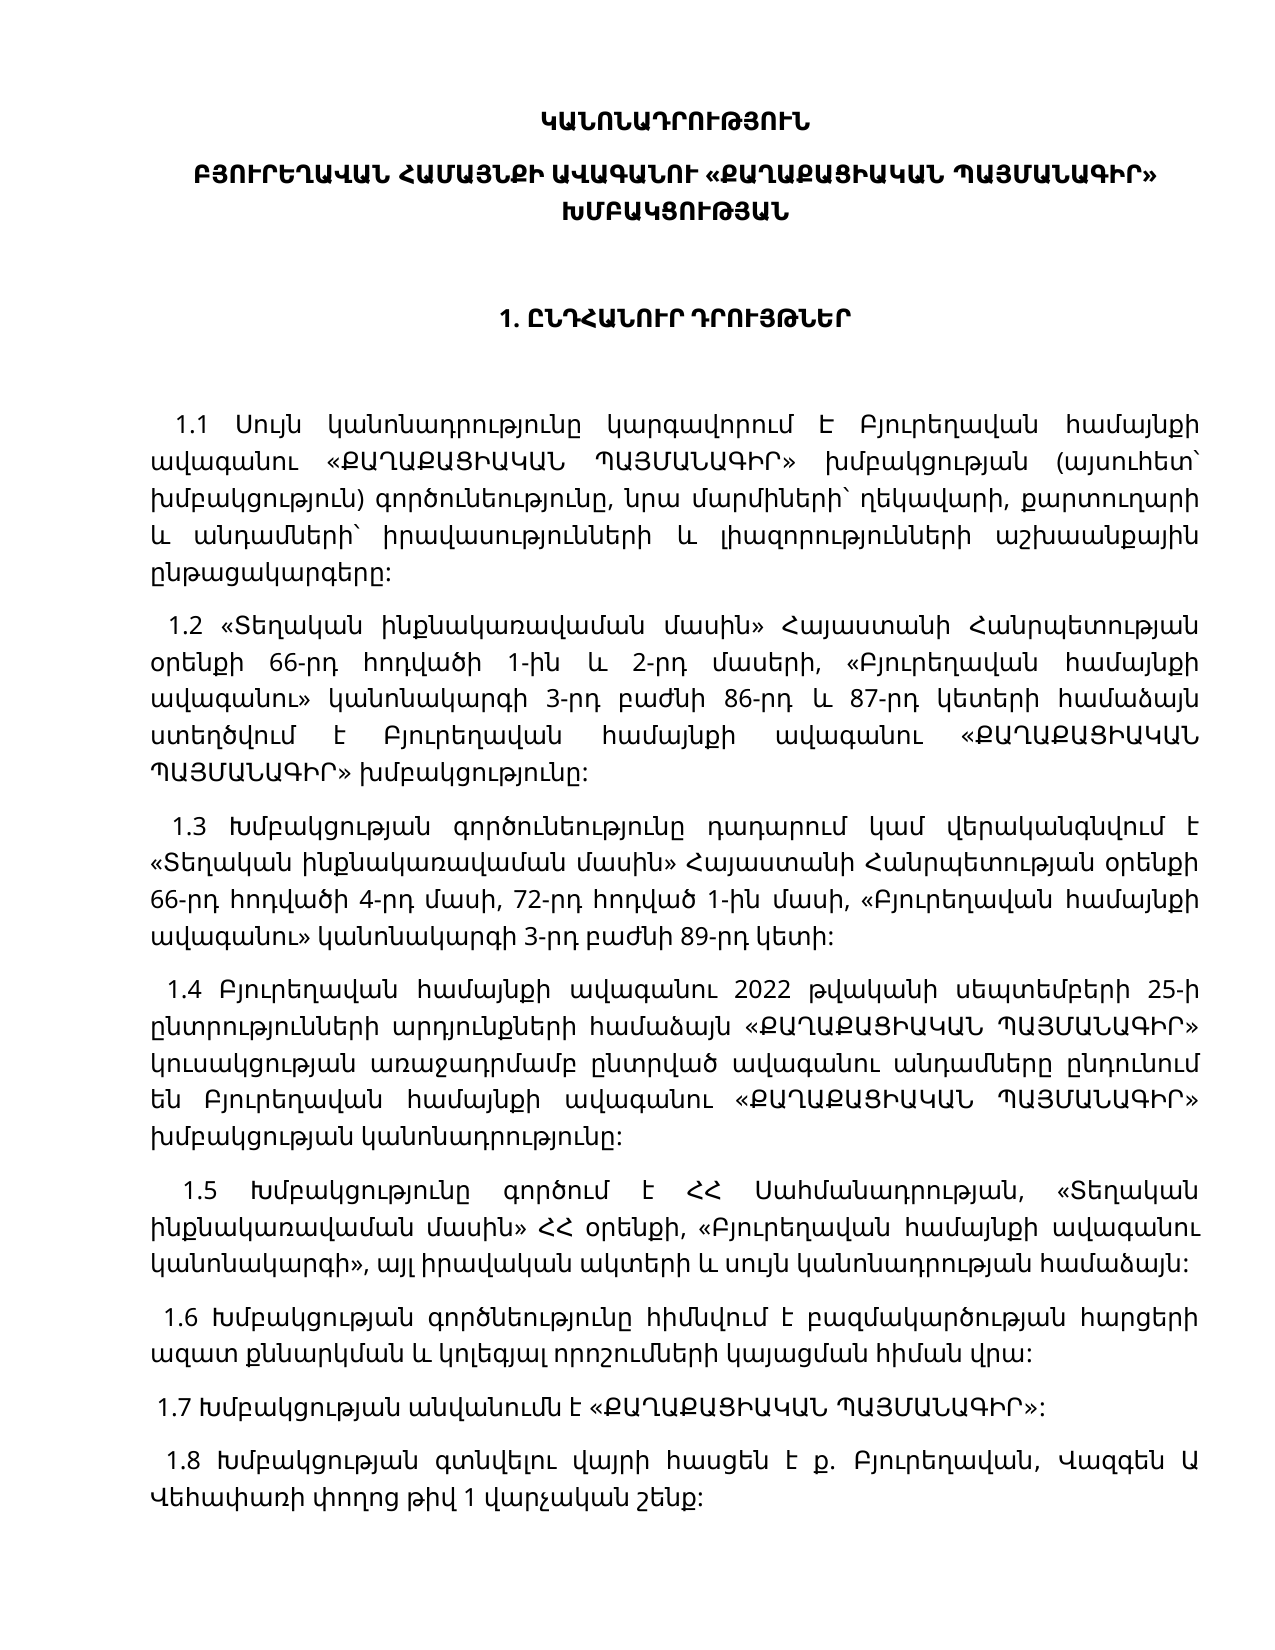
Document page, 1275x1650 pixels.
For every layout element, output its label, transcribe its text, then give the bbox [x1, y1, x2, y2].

text ԲՅՈՒՐԵՂԱՎԱՆ ՀԱՄԱՅՆՔԻ ԱՎԱԳԱՆՈՒ «ՔԱՂԱՔԱՑԻԱԿԱՆ ՊԱՅՄԱՆԱԳԻՐ» ԽՄԲԱԿՑՈՒԹՅԱՆ [150, 157, 1200, 227]
text 1.6 Խմբակցության գործնեությունը հիմնվում է բազմակարծության հարցերի ազատ քննարկման և կոլեգյալ որոշումների կայացման հիման վրա: [150, 1299, 1200, 1370]
text 1.8 Խմբակցության գտնվելու վայրի հասցեն է ք. Բյուրեղավան, Վազգեն Ա Վեհափառի փողոց թիվ 1 վարչական շենք: [150, 1443, 1200, 1514]
text 1.7 Խմբակցության անվանումն է «ՔԱՂԱՔԱՑԻԱԿԱՆ ՊԱՅՄԱՆԱԳԻՐ»: [150, 1389, 1200, 1424]
text 1.5 Խմբակցությունը գործում է ՀՀ Սահմանադրության, «Տեղական ինքնակառավաման մասին» ՀՀ օրենքի, «Բյուրեղավան համայնքի ավագանու կանոնակարգի», այլ իրավական ակտերի և սույն կանոնադրության համաձայն: [150, 1172, 1200, 1280]
text 1. ԸՆԴՀԱՆՈՒՐ ԴՐՈՒՅԹՆԵՐ [150, 300, 1200, 334]
text 1.2 «Տեղական ինքնակառավաման մասին» Հայաստանի Հանրպետության օրենքի 66-րդ հոդվածի 1-ին և 2-րդ մասերի, «Բյուրեղավան համայնքի ավագանու» կանոնակարգի 3-րդ բաժնի 86-րդ և 87-րդ կետերի համաձայն ստեղծվում է Բյուրեղավան համայնքի ավագանու «ՔԱՂԱՔԱՑԻԱԿԱՆ ՊԱՅՄԱՆԱԳԻՐ» խմբակցությունը: [150, 608, 1200, 789]
text 1.3 Խմբակցության գործունեությունը դադարում կամ վերականգնվում է «Տեղական ինքնակառավաման մասին» Հայաստանի Հանրպետության օրենքի 66-րդ հոդվածի 4-րդ մասի, 72-րդ հոդված 1-ին մասի, «Բյուրեղավան համայնքի ավագանու» կանոնակարգի 3-րդ բաժնի 89-րդ կետի: [150, 808, 1200, 952]
text ԿԱՆՈՆԱԴՐՈՒԹՅՈՒՆ [150, 103, 1200, 137]
text 1.4 Բյուրեղավան համայնքի ավագանու 2022 թվականի սեպտեմբերի 25-ի ընտրությունների արդյունքների համաձայն «ՔԱՂԱՔԱՑԻԱԿԱՆ ՊԱՅՄԱՆԱԳԻՐ» կուսակցության առաջադրմամբ ընտրված ավագանու անդամները ընդունում են Բյուրեղավան համայնքի ավագանու «ՔԱՂԱՔԱՑԻԱԿԱՆ ՊԱՅՄԱՆԱԳԻՐ» խմբակցության կանոնադրությունը: [150, 972, 1200, 1153]
text 1.1 Սույն կանոնադրությունը կարգավորում Է Բյուրեղավան համայնքի ավագանու «ՔԱՂԱՔԱՑԻԱԿԱՆ ՊԱՅՄԱՆԱԳԻՐ» խմբակցության (այսուհետ՝ խմբակցություն) գործունեությունը, նրա մարմիների՝ ղեկավարի, քարտուղարի և անդամների՝ իրավասությունների և լիազորությունների աշխաանքային ընթացակարգերը: [150, 407, 1200, 588]
